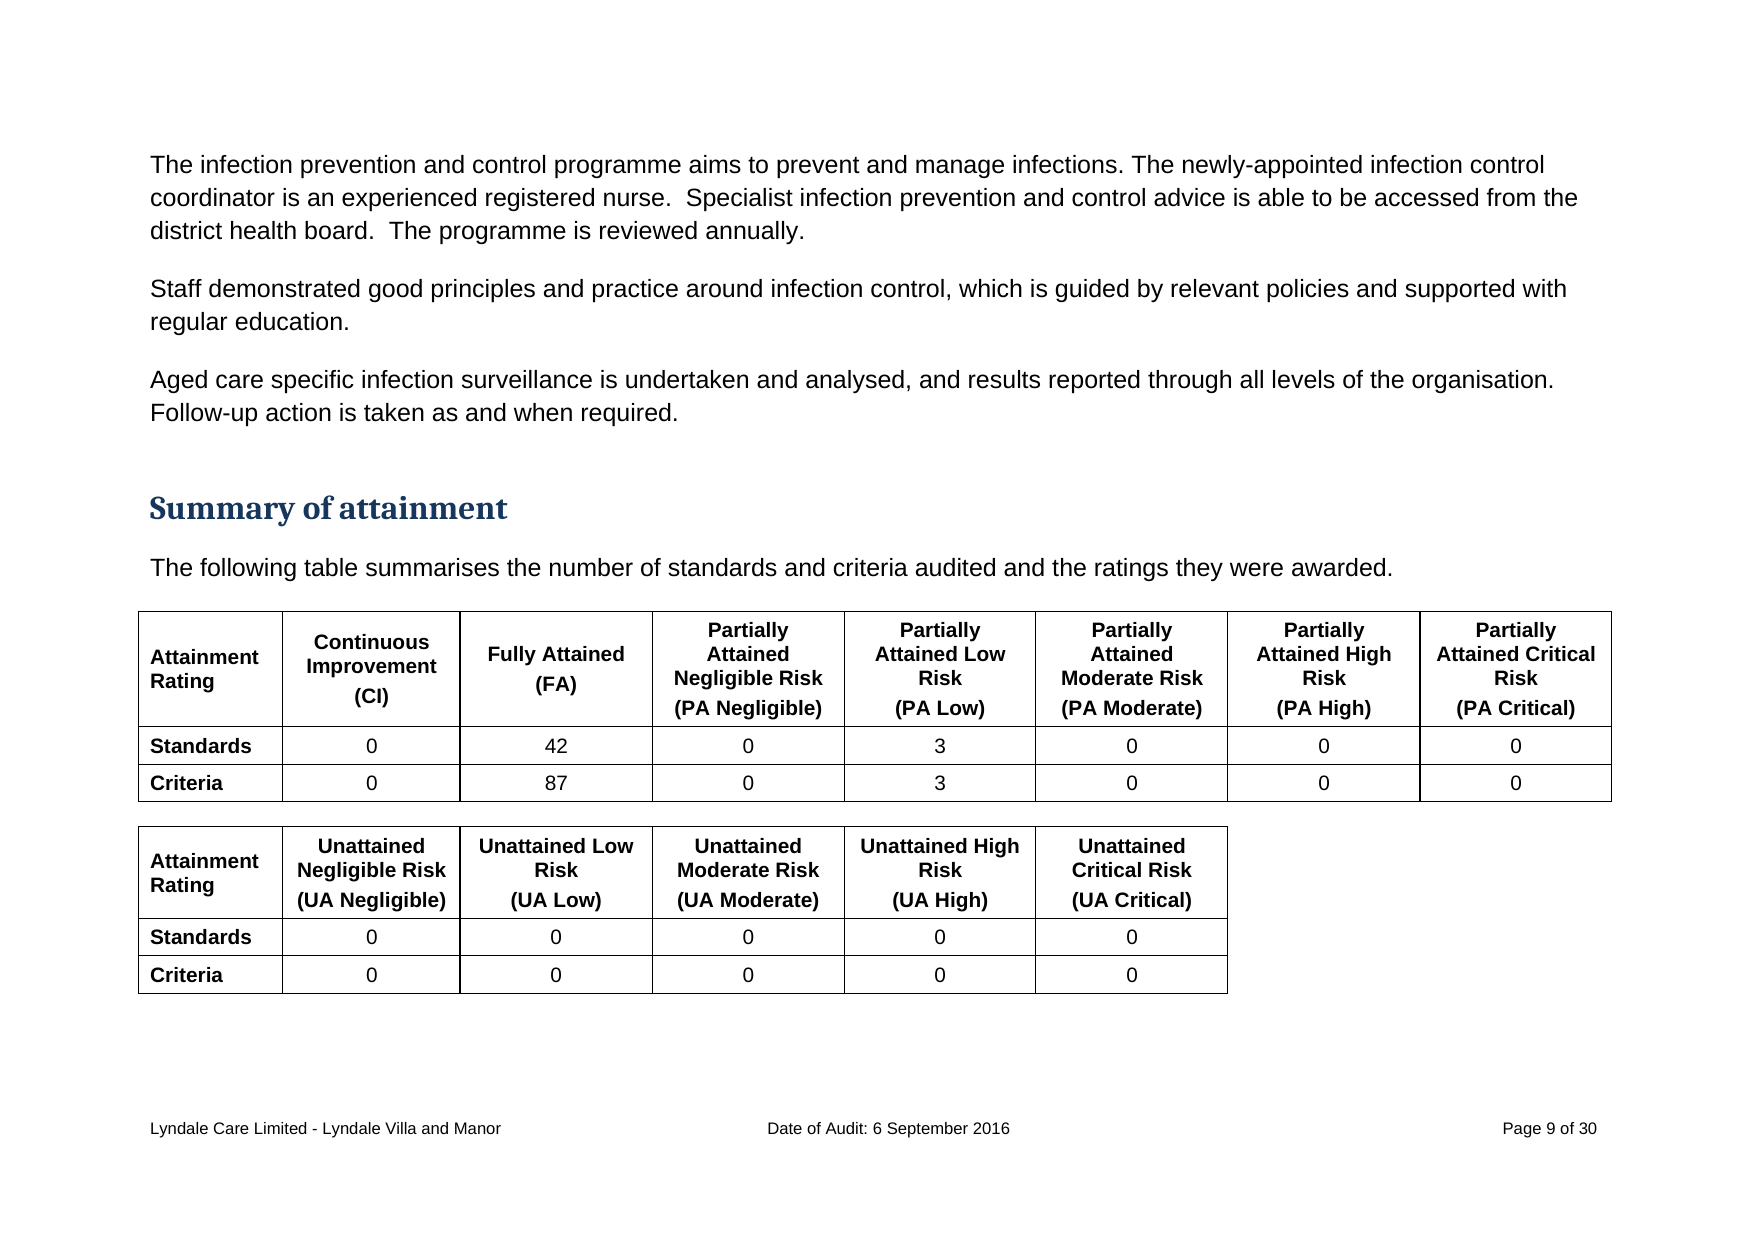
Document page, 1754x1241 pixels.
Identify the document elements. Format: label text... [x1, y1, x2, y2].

table_cell 0 [1036, 765, 1227, 801]
table_header Unattained Moderate Risk (UA Moderate) [653, 827, 844, 918]
table_cell 0 [1421, 727, 1611, 764]
subtitle Summary of attainment [150, 489, 1604, 527]
table_cell 87 [461, 765, 652, 801]
table_cell 0 [461, 956, 652, 993]
table_cell 0 [1036, 727, 1227, 764]
table_header Continuous Improvement (CI) [283, 612, 459, 726]
table_cell 3 [845, 765, 1035, 801]
table_cell 0 [653, 919, 844, 955]
table_cell 0 [1228, 765, 1419, 801]
text Aged care specific infection surveillance is undertaken and analysed, and results reported through all levels of the organisation. Follow-up action is taken as and when required. [150, 365, 1604, 427]
text The following table summarises the number of standards and criteria audited and the ratings they were awarded. [150, 552, 1604, 581]
table_header Unattained High Risk (UA High) [845, 827, 1035, 918]
table_cell 0 [1036, 956, 1227, 993]
table_header Unattained Critical Risk (UA Critical) [1036, 827, 1227, 918]
table_cell Criteria [139, 765, 282, 801]
table_cell 0 [283, 765, 459, 801]
table_header Unattained Negligible Risk (UA Negligible) [283, 827, 459, 918]
table_cell 0 [283, 956, 459, 993]
table_cell Criteria [139, 956, 282, 993]
table_cell Standards [139, 727, 282, 764]
table_header Partially Attained Low Risk (PA Low) [845, 612, 1035, 726]
table_header Attainment Rating [139, 827, 282, 918]
table_header Attainment Rating [139, 612, 282, 726]
text Staff demonstrated good principles and practice around infection control, which is guided by relevant policies and supported with regular education. [150, 274, 1604, 336]
table_cell 0 [1228, 727, 1419, 764]
table_cell 0 [653, 765, 844, 801]
table_cell 0 [845, 919, 1035, 955]
table_cell 0 [1036, 919, 1227, 955]
table_cell 0 [283, 727, 459, 764]
table_cell 0 [461, 919, 652, 955]
table_header Partially Attained Negligible Risk (PA Negligible) [653, 612, 844, 726]
table_header Partially Attained High Risk (PA High) [1228, 612, 1419, 726]
table_cell Standards [139, 919, 282, 955]
text The infection prevention and control programme aims to prevent and manage infections. The newly-appointed infection control coordinator is an experienced registered nurse. Specialist infection prevention and control advice is able to be accessed from the district health board. The programme is reviewed annually. [150, 150, 1604, 245]
table_header Partially Attained Moderate Risk (PA Moderate) [1036, 612, 1227, 726]
table_cell 3 [845, 727, 1035, 764]
table_cell 42 [461, 727, 652, 764]
table_cell 0 [653, 956, 844, 993]
table_header Partially Attained Critical Risk (PA Critical) [1421, 612, 1611, 726]
table_cell 0 [653, 727, 844, 764]
table_header Fully Attained (FA) [461, 612, 652, 726]
table_cell 0 [845, 956, 1035, 993]
table_cell 0 [1421, 765, 1611, 801]
table_cell 0 [283, 919, 459, 955]
table_header Unattained Low Risk (UA Low) [461, 827, 652, 918]
